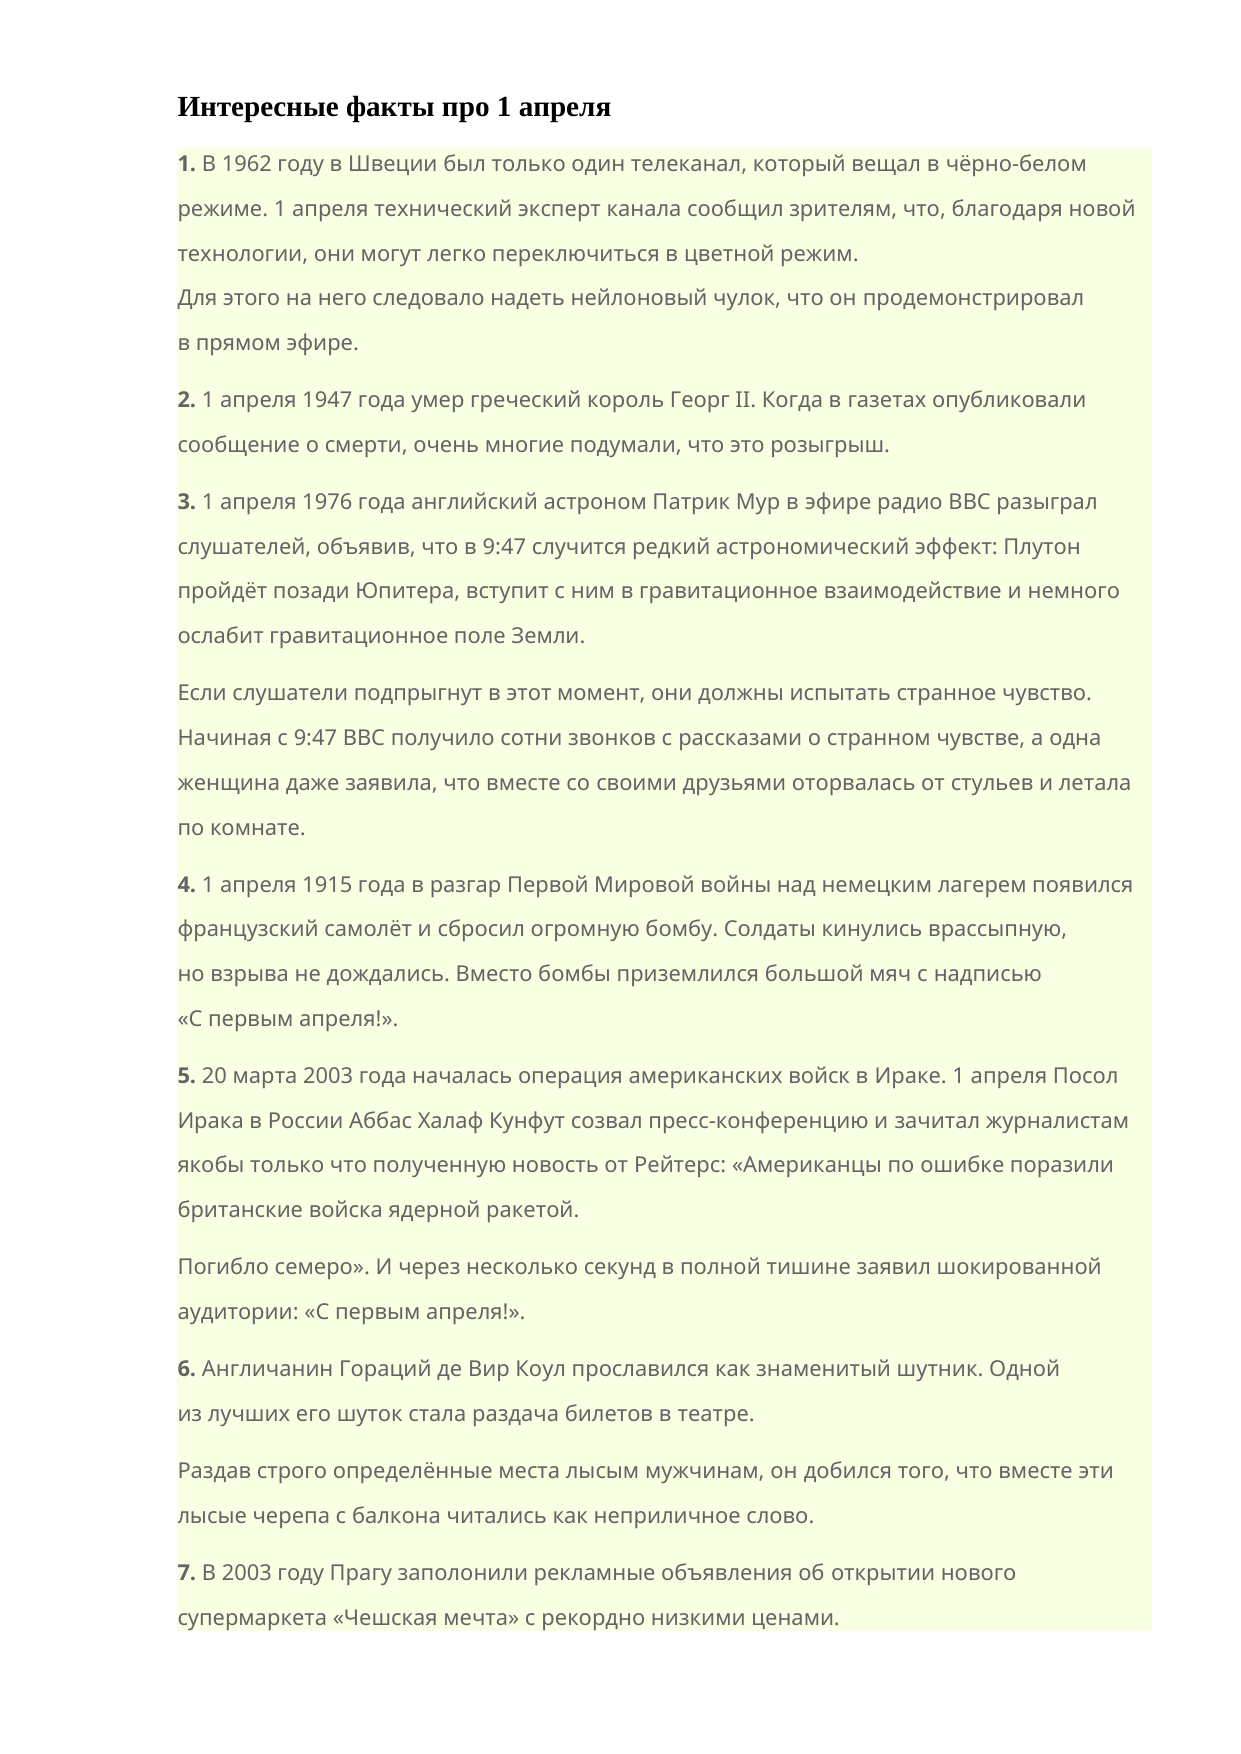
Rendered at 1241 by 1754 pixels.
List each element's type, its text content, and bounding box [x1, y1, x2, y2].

text 1. В 1962 году в Швеции был только один телеканал, который вещал в чёрно-белом режиме. 1 апреля технический эксперт канала сообщил зрителям, что, благодаря новой технологии, они могут легко переключиться в цветной режим. [177, 148, 1152, 267]
text 2. 1 апреля 1947 года умер греческий король Георг II. Когда в газетах опубликовали сообщение о смерти, очень многие подумали, что это розыгрыш. [177, 384, 1152, 459]
text 3. 1 апреля 1976 года английский астроном Патрик Мур в эфире радио BBC разыграл слушателей, объявив, что в 9:47 случится редкий астрономический эффект: Плутон пройдёт позади Юпитера, вступит с ним в гравитационное взаимодействие и немного ослабит гравитационное поле Земли. [177, 486, 1152, 650]
text 4. 1 апреля 1915 года в разгар Первой Мировой войны над немецким лагерем появился французский самолёт и сбросил огромную бомбу. Солдаты кинулись врассыпную, но взрыва не дождались. Вместо бомбы приземлился большой мяч с надписью «С первым апреля!». [177, 869, 1152, 1032]
text Интересные факты про 1 апреля [177, 89, 1152, 122]
text Погибло семеро». И через несколько секунд в полной тишине заявил шокированной аудитории: «С первым апреля!». [177, 1251, 1152, 1326]
text Если слушатели подпрыгнут в этот момент, они должны испытать странное чувство. Начиная с 9:47 BBC получило сотни звонков с рассказами о странном чувстве, а одна женщина даже заявила, что вместе со своими друзьями оторвалась от стульев и летала по комнате. [177, 677, 1152, 841]
text Для этого на него следовало надеть нейлоновый чулок, что он продемонстрировал в прямом эфире. [177, 282, 1152, 357]
text 7. В 2003 году Прагу заполонили рекламные объявления об открытии нового супермаркета «Чешская мечта» с рекордно низкими ценами. [177, 1557, 1152, 1631]
text 6. Англичанин Гораций де Вир Коул прославился как знаменитый шутник. Одной из лучших его шуток стала раздача билетов в театре. [177, 1353, 1152, 1427]
text Раздав строго определённые места лысым мужчинам, он добился того, что вместе эти лысые черепа с балкона читались как неприличное слово. [177, 1455, 1152, 1529]
text 5. 20 марта 2003 года началась операция американских войск в Ираке. 1 апреля Посол Ирака в России Аббас Халаф Кунфут созвал пресс-конференцию и зачитал журналистам якобы только что полученную новость от Рейтерс: «Американцы по ошибке поразили британские войска ядерной ракетой. [177, 1060, 1152, 1224]
